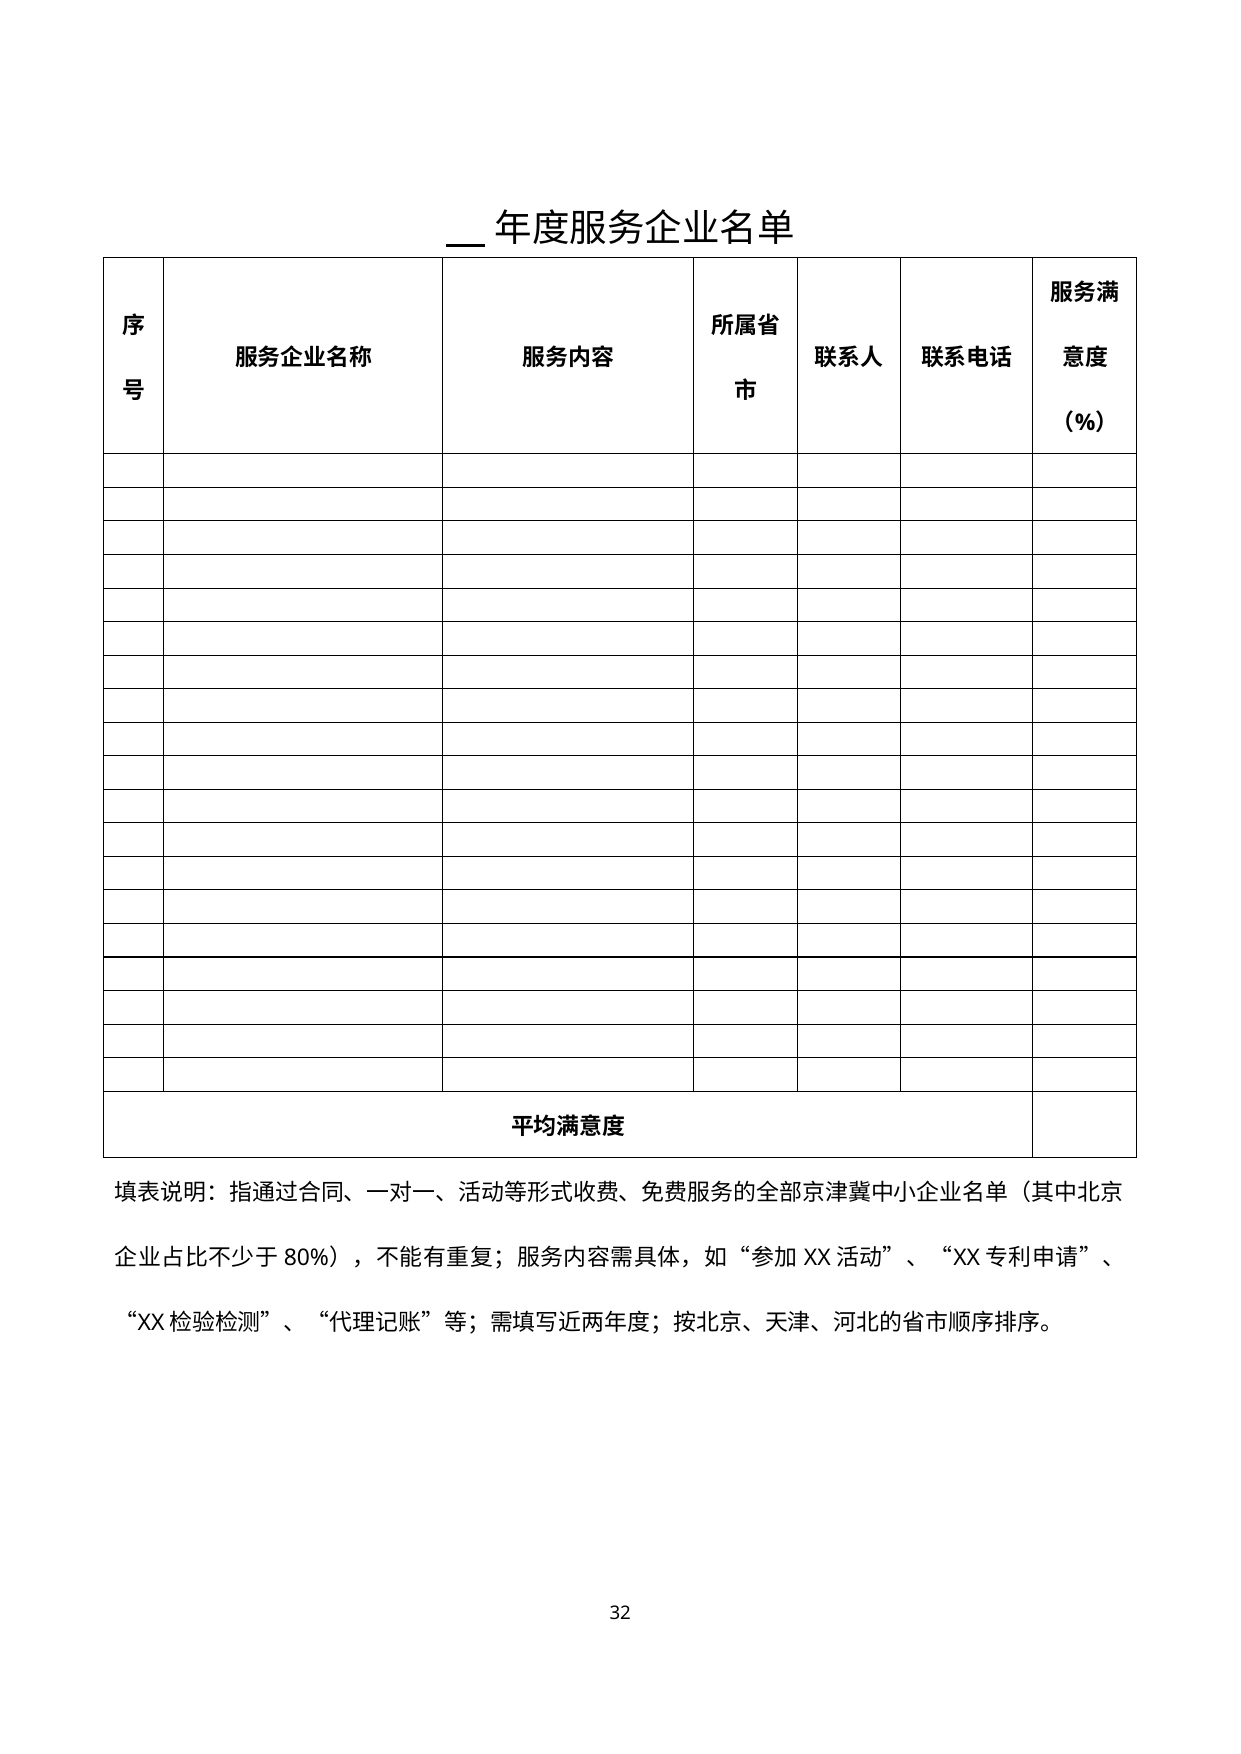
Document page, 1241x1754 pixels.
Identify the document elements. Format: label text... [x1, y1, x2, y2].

table_cell [104, 723, 163, 755]
table_cell [901, 723, 1032, 755]
table_cell [694, 790, 797, 822]
table_cell [1033, 991, 1136, 1023]
table_cell [164, 723, 442, 755]
table_cell [164, 857, 442, 889]
table_cell [798, 991, 900, 1023]
table_cell [443, 488, 693, 520]
table_cell [694, 890, 797, 923]
table_cell [104, 823, 163, 856]
table_cell [1033, 958, 1136, 990]
table_cell [104, 890, 163, 923]
table_cell [104, 1058, 163, 1091]
table_cell [901, 656, 1032, 688]
table_cell [901, 857, 1032, 889]
table_cell 平均满意度 [104, 1092, 1032, 1157]
table_cell [164, 823, 442, 856]
table_cell [798, 857, 900, 889]
table_cell [443, 924, 693, 956]
table_cell [104, 589, 163, 621]
table_cell [443, 521, 693, 554]
table_cell [694, 622, 797, 654]
table_header 服务内容 [443, 258, 693, 453]
table_cell [694, 1025, 797, 1057]
table_cell [694, 689, 797, 722]
table_cell [164, 790, 442, 822]
table_cell [694, 454, 797, 487]
table_cell [1033, 488, 1136, 520]
table_cell [694, 991, 797, 1023]
table_cell [798, 488, 900, 520]
table_cell [104, 454, 163, 487]
table_cell [164, 555, 442, 587]
table_cell [104, 555, 163, 587]
table_cell [443, 756, 693, 789]
table_cell [1033, 1058, 1136, 1091]
table_cell [694, 656, 797, 688]
table_cell [901, 1025, 1032, 1057]
table_cell [1033, 689, 1136, 722]
table_cell [694, 756, 797, 789]
table_cell [798, 823, 900, 856]
table_cell [798, 589, 900, 621]
table_cell [901, 488, 1032, 520]
table_cell [1033, 756, 1136, 789]
table_cell [104, 958, 163, 990]
table_cell [164, 924, 442, 956]
table_cell [104, 756, 163, 789]
table_cell [901, 454, 1032, 487]
table_cell [443, 555, 693, 587]
table_cell [798, 656, 900, 688]
table_cell [1033, 589, 1136, 621]
table_cell [798, 756, 900, 789]
table_cell [694, 555, 797, 587]
table_cell [164, 622, 442, 654]
table_cell [798, 1058, 900, 1091]
table_cell [694, 488, 797, 520]
table_cell [901, 521, 1032, 554]
table_cell [798, 790, 900, 822]
table_cell [901, 924, 1032, 956]
table_cell [443, 622, 693, 654]
table_cell [164, 454, 442, 487]
table_cell [694, 924, 797, 956]
table_cell [443, 790, 693, 822]
table_cell [443, 1025, 693, 1057]
table_cell [443, 454, 693, 487]
table_cell [104, 689, 163, 722]
table_cell [1033, 1092, 1136, 1157]
table_cell [798, 890, 900, 923]
table_cell [1033, 857, 1136, 889]
table_cell [443, 656, 693, 688]
table_cell [443, 823, 693, 856]
table_cell [1033, 454, 1136, 487]
table_cell [443, 890, 693, 923]
table_cell [901, 991, 1032, 1023]
text 年度服务企业名单 [187, 192, 1053, 257]
table_cell [164, 991, 442, 1023]
table_cell [443, 857, 693, 889]
table_cell [104, 1025, 163, 1057]
table_cell [901, 689, 1032, 722]
table_header 联系电话 [901, 258, 1032, 453]
table_header 序号 [104, 258, 163, 453]
table_cell [164, 1025, 442, 1057]
table_cell [164, 589, 442, 621]
table_cell [1033, 924, 1136, 956]
table_cell [1033, 823, 1136, 856]
table_cell [694, 823, 797, 856]
table_cell [901, 890, 1032, 923]
table_cell [901, 1058, 1032, 1091]
table_cell [798, 924, 900, 956]
table_cell 填表说明：指通过合同、一对一、活动等形式收费、免费服务的全部京津冀中小企业名单（其中北京企业占比不少于80%），不能有重复；服务内容需具体，如“参加XX活动”、“XX专利申请”、“XX检验检测”、“代理记账”等；需填写近两年度；按北京、天津、河北的省市顺序排序。 [103, 1158, 1137, 1353]
table_cell [798, 723, 900, 755]
table_header 服务企业名称 [164, 258, 442, 453]
table_cell [901, 756, 1032, 789]
table_cell [104, 488, 163, 520]
table_cell [798, 521, 900, 554]
table_cell [798, 958, 900, 990]
table_cell [901, 790, 1032, 822]
table_cell [443, 589, 693, 621]
table_cell [104, 656, 163, 688]
table_cell [901, 589, 1032, 621]
table_header 所属省市 [694, 258, 797, 453]
table_cell [901, 958, 1032, 990]
table_cell [164, 756, 442, 789]
table_cell [694, 723, 797, 755]
table_cell [443, 1058, 693, 1091]
table_cell [798, 454, 900, 487]
table_cell [164, 656, 442, 688]
table_cell [164, 958, 442, 990]
table_cell [104, 857, 163, 889]
table_cell [694, 521, 797, 554]
table_cell [1033, 521, 1136, 554]
table_header 联系人 [798, 258, 900, 453]
table_cell [164, 689, 442, 722]
table_cell [901, 555, 1032, 587]
table_cell [104, 521, 163, 554]
table_cell [164, 488, 442, 520]
table_cell [104, 991, 163, 1023]
table_cell [164, 890, 442, 923]
table_cell [1033, 723, 1136, 755]
table_cell [1033, 890, 1136, 923]
table_cell [694, 1058, 797, 1091]
table_cell [901, 622, 1032, 654]
table_cell [798, 1025, 900, 1057]
table_cell [443, 723, 693, 755]
table_cell [798, 689, 900, 722]
table_cell [1033, 622, 1136, 654]
table_cell [1033, 1025, 1136, 1057]
table_cell [798, 622, 900, 654]
table_cell [694, 857, 797, 889]
table_cell [164, 1058, 442, 1091]
table_cell [1033, 790, 1136, 822]
table_cell [443, 991, 693, 1023]
table_header 服务满意度（%） [1033, 258, 1136, 453]
table_cell [443, 689, 693, 722]
table_cell [164, 521, 442, 554]
table_cell [443, 958, 693, 990]
table_cell [798, 555, 900, 587]
table_cell [104, 924, 163, 956]
table_cell [901, 823, 1032, 856]
table_cell [1033, 555, 1136, 587]
table_cell [694, 958, 797, 990]
table_cell [104, 622, 163, 654]
table_cell [694, 589, 797, 621]
table_cell [104, 790, 163, 822]
table_cell [1033, 656, 1136, 688]
